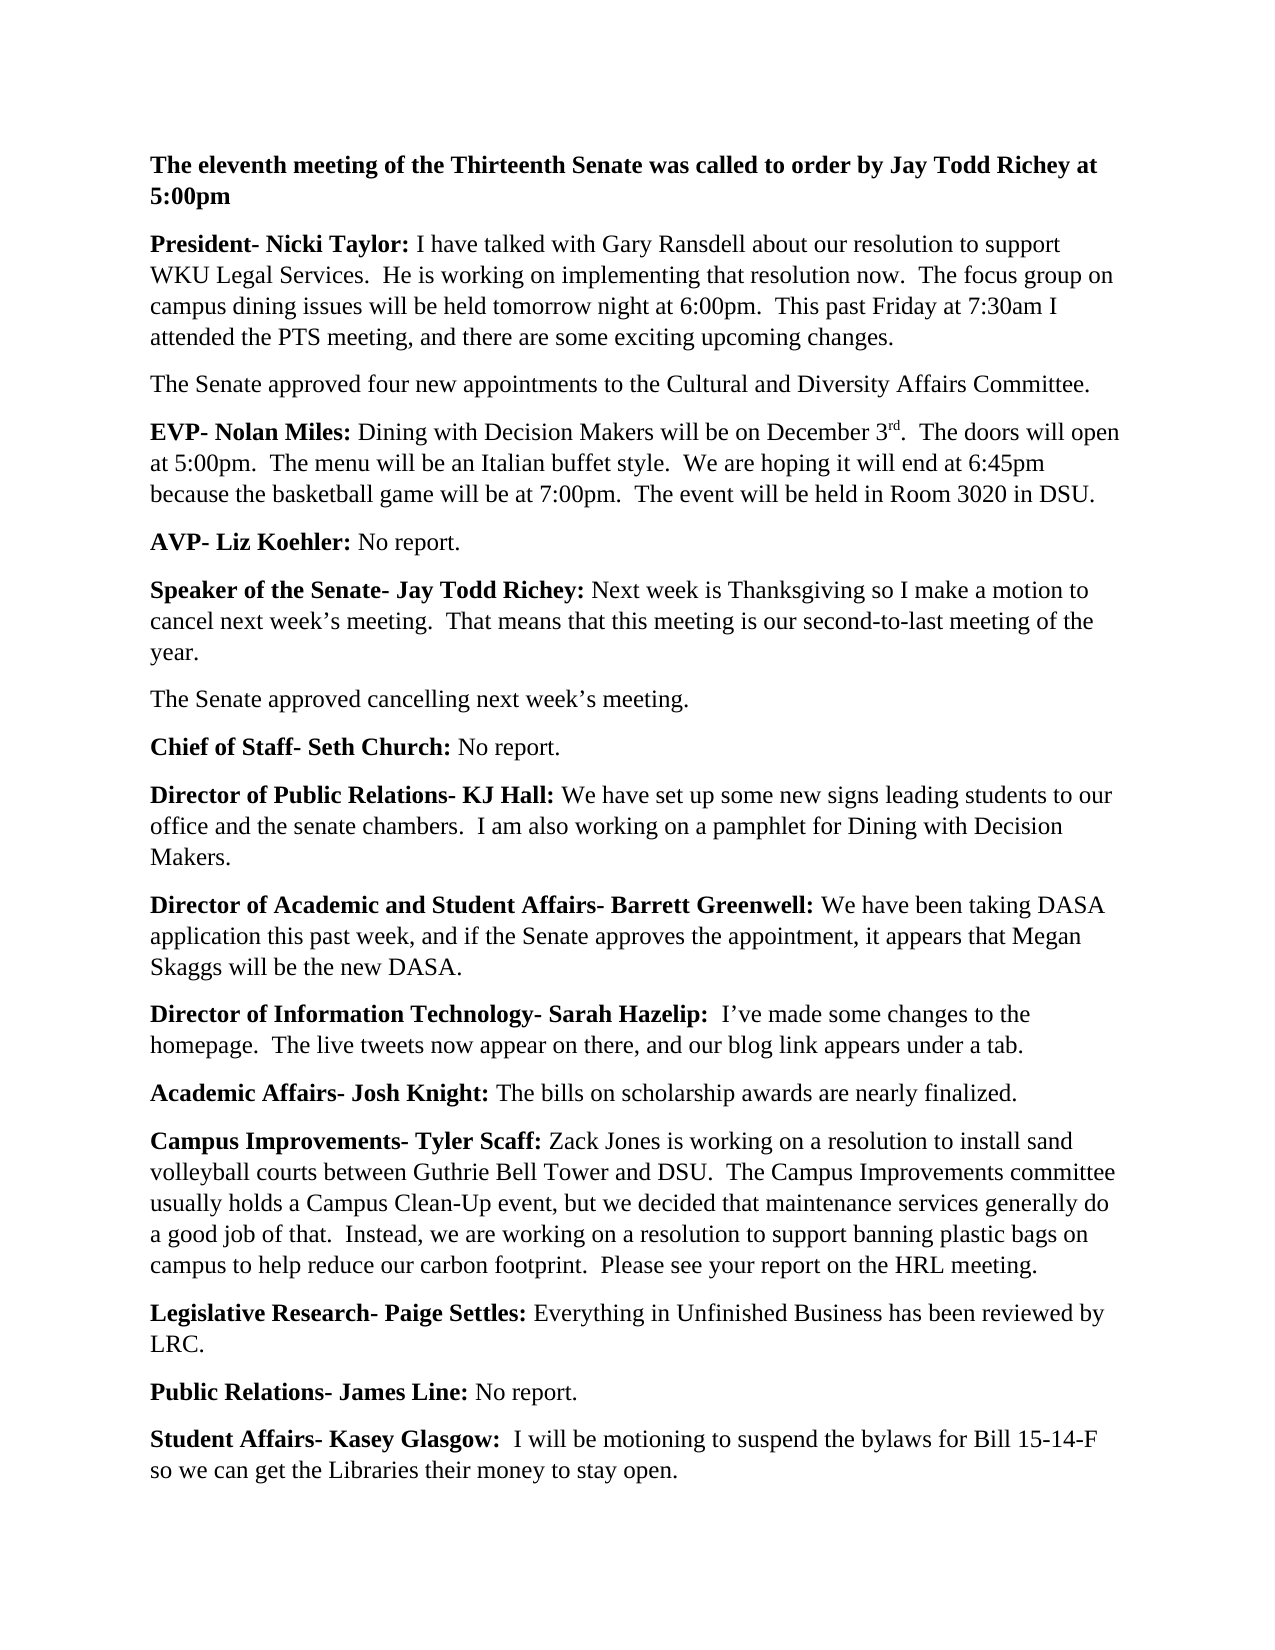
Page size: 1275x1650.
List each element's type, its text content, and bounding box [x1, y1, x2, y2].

text Director of Information Technology- Sarah Hazelip: I’ve made some changes to the homepage. The live tweets now appear on there, and our blog link appears under a tab. [150, 999, 1125, 1059]
text Speaker of the Senate- Jay Todd Richey: Next week is Thanksgiving so I make a motion to cancel next week’s meeting. That means that this meeting is our second-to-last meeting of the year. [150, 575, 1125, 666]
text EVP- Nolan Miles: Dining with Decision Makers will be on December 3rd. The doors will open at 5:00pm. The menu will be an Italian buffet style. We are hoping it will end at 6:45pm because the basketball game will be at 7:00pm. The event will be held in Room 3020 in DSU. [150, 417, 1125, 508]
text Chief of Staff- Seth Church: No report. [150, 732, 1125, 761]
text Director of Academic and Student Affairs- Barrett Greenwell: We have been taking DASA application this past week, and if the Senate approves the appointment, it appears that Megan Skaggs will be the new DASA. [150, 890, 1125, 981]
text The Senate approved four new appointments to the Cultural and Diversity Affairs Committee. [150, 369, 1125, 398]
text The Senate approved cancelling next week’s meeting. [150, 684, 1125, 713]
text AVP- Liz Koehler: No report. [150, 527, 1125, 556]
text Public Relations- James Line: No report. [150, 1377, 1125, 1405]
text Director of Public Relations- KJ Hall: We have set up some new signs leading students to our office and the senate chambers. I am also working on a pamphlet for Dining with Decision Makers. [150, 780, 1125, 871]
text Student Affairs- Kasey Glasgow: I will be motioning to suspend the bylaws for Bill 15-14-F so we can get the Libraries their money to stay open. [150, 1424, 1125, 1484]
text Legislative Research- Paige Settles: Everything in Unfinished Business has been reviewed by LRC. [150, 1298, 1125, 1358]
text The eleventh meeting of the Thirteenth Senate was called to order by Jay Todd Richey at 5:00pm [150, 150, 1125, 210]
text Academic Affairs- Josh Knight: The bills on scholarship awards are nearly finalized. [150, 1078, 1125, 1107]
text Campus Improvements- Tyler Scaff: Zack Jones is working on a resolution to install sand volleyball courts between Guthrie Bell Tower and DSU. The Campus Improvements committee usually holds a Campus Clean-Up event, but we decided that maintenance services generally do a good job of that. Instead, we are working on a resolution to support banning plastic bags on campus to help reduce our carbon footprint. Please see your report on the HRL meeting. [150, 1126, 1125, 1279]
text President- Nicki Taylor: I have talked with Gary Ransdell about our resolution to support WKU Legal Services. He is working on implementing that resolution now. The focus group on campus dining issues will be held tomorrow night at 6:00pm. This past Friday at 7:30am I attended the PTS meeting, and there are some exciting upcoming changes. [150, 229, 1125, 351]
